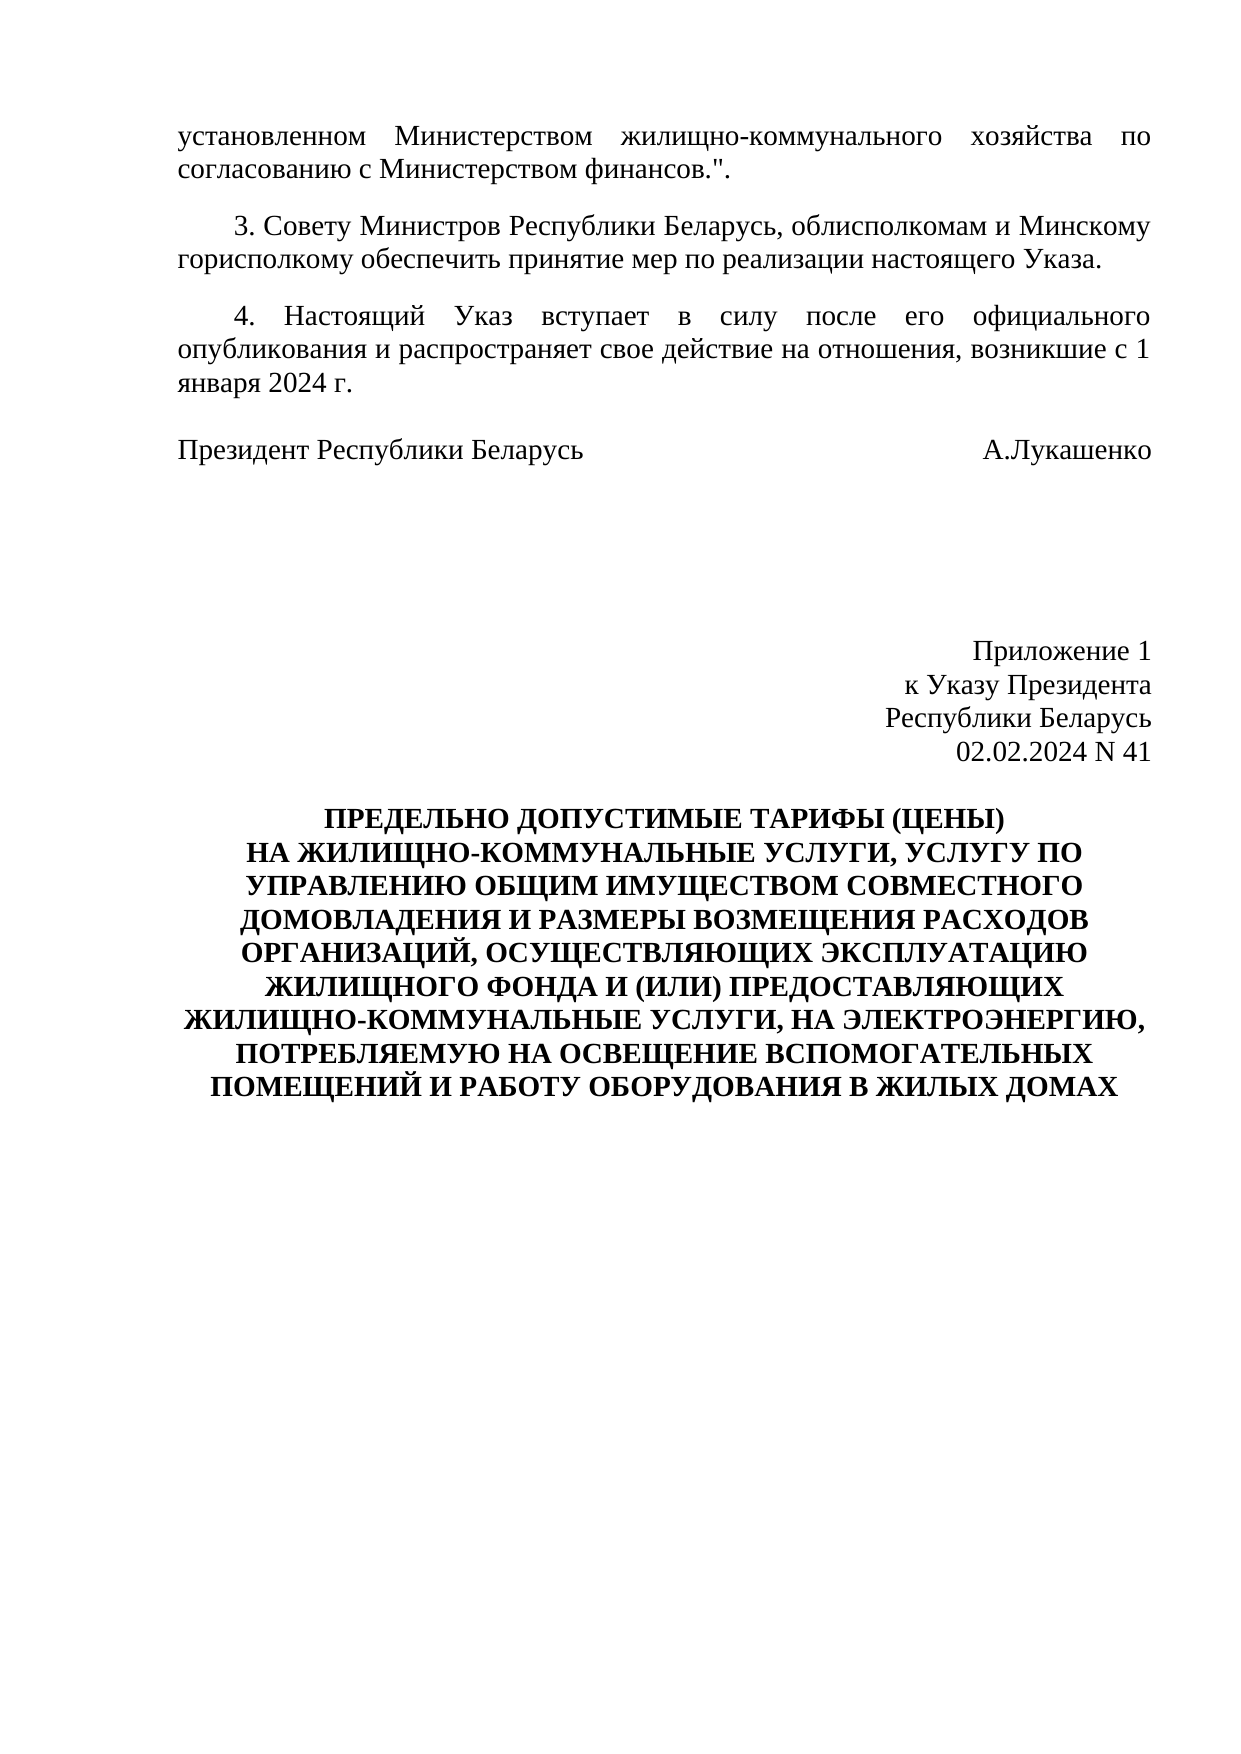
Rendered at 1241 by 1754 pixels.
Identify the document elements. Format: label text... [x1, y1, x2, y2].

title НА ЖИЛИЩНО-КОММУНАЛЬНЫЕ УСЛУГИ, УСЛУГУ ПО УПРАВЛЕНИЮ ОБЩИМ ИМУЩЕСТВОМ СОВМЕСТНОГО ДОМОВЛАДЕНИЯ И РАЗМЕРЫ ВОЗМЕЩЕНИЯ РАСХОДОВ ОРГАНИЗАЦИЙ, ОСУЩЕСТВЛЯЮЩИХ ЭКСПЛУАТАЦИЮ ЖИЛИЩНОГО ФОНДА И (ИЛИ) ПРЕДОСТАВЛЯЮЩИХ ЖИЛИЩНО-КОММУНАЛЬНЫЕ УСЛУГИ, НА ЭЛЕКТРОЭНЕРГИЮ, ПОТРЕБЛЯЕМУЮ НА ОСВЕЩЕНИЕ ВСПОМОГАТЕЛЬНЫХ ПОМЕЩЕНИЙ И РАБОТУ ОБОРУДОВАНИЯ В ЖИЛЫХ ДОМАХ [177, 835, 1152, 1103]
title ПРЕДЕЛЬНО ДОПУСТИМЫЕ ТАРИФЫ (ЦЕНЫ) [177, 801, 1152, 835]
table_header Президент Республики Беларусь [177, 432, 664, 466]
text Республики Беларусь [177, 701, 1152, 734]
table_header А.Лукашенко [664, 432, 1152, 466]
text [177, 118, 1152, 185]
text Приложение 1 [177, 633, 1152, 667]
text 4. Настоящий Указ вступает в силу после его официального опубликования и распространяет свое действие на отношения, возникшие с 1 января 2024 г. [177, 298, 1152, 399]
text 02.02.2024 N 41 [177, 734, 1152, 768]
text 3. Совету Министров Республики Беларусь, облисполкомам и Минскому горисполкому обеспечить принятие мер по реализации настоящего Указа. [177, 208, 1152, 275]
text к Указу Президента [177, 667, 1152, 701]
